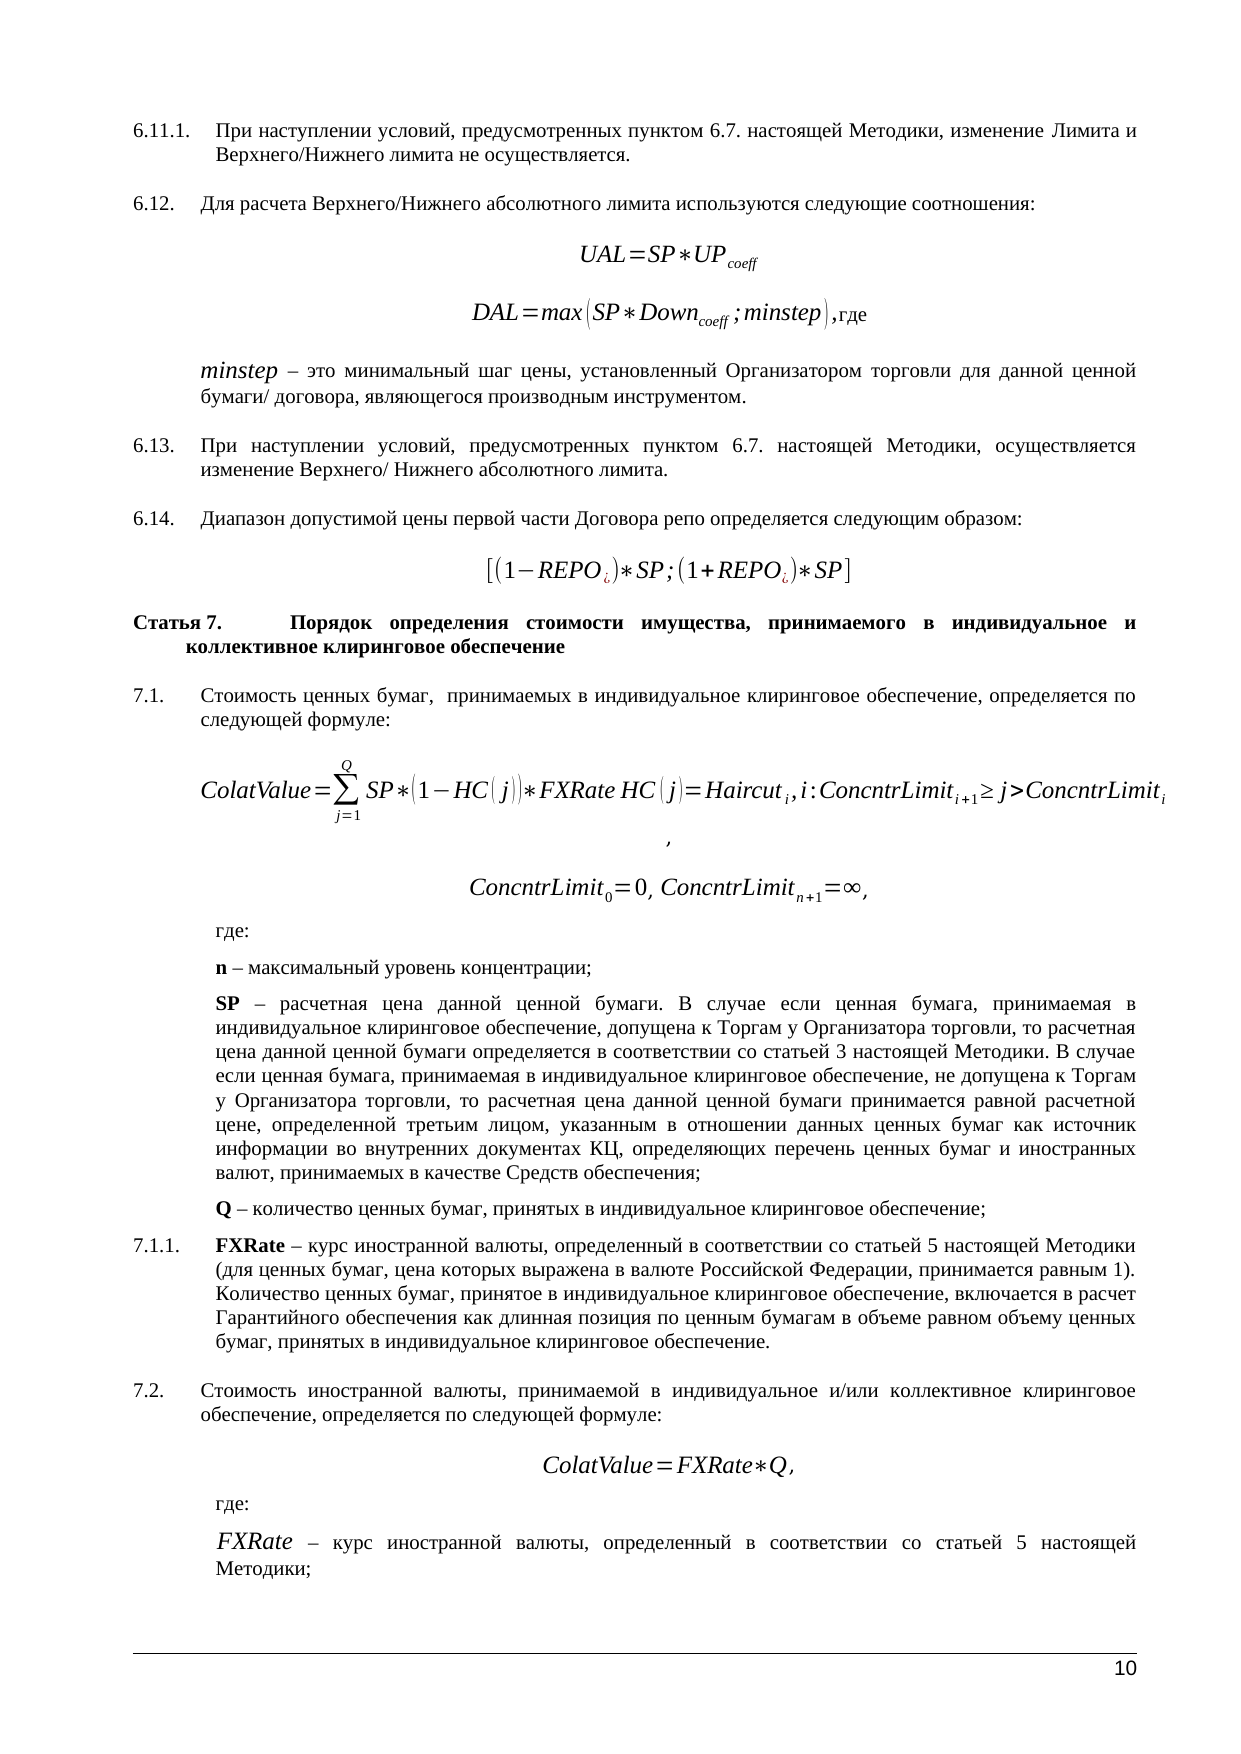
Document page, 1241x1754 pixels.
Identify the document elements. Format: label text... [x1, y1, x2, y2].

text FXRate – курс иностранной валюты, определенный в соответствии со статьей 5 настоящей Методики (для ценных бумаг, цена которых выражена в валюте Российской Федерации, принимается равным 1). Количество ценных бумаг, принятое в индивидуальное клиринговое обеспечение, включается в расчет Гарантийного обеспечения как длинная позиция по ценным бумагам в объеме равном объему ценных бумаг, принятых в индивидуальное клиринговое обеспечение. [133, 1233, 1137, 1353]
list где: [215, 1491, 1137, 1515]
list , [200, 756, 1137, 849]
list где [200, 297, 1137, 331]
list , , [200, 874, 1137, 906]
text Для расчета Верхнего/Нижнего абсолютного лимита используются следующие соотношения: [133, 191, 1137, 215]
text Стоимость ценных бумаг, принимаемых в индивидуальное клиринговое обеспечение, определяется по следующей формуле: [133, 683, 1137, 731]
title Порядок определения стоимости имущества, принимаемого в индивидуальное и коллективное клиринговое обеспечение [133, 610, 1137, 658]
text Стоимость иностранной валюты, принимаемой в индивидуальное и/или коллективное клиринговое обеспечение, определяется по следующей формуле: [133, 1378, 1137, 1426]
list – это минимальный шаг цены, установленный Организатором торговли для данной ценной бумаги/ договора, являющегося производным инструментом. [200, 356, 1137, 408]
list где: [215, 918, 1137, 942]
text Диапазон допустимой цены первой части Договора репо определяется следующим образом: [133, 506, 1137, 530]
text При наступлении условий, предусмотренных пунктом 6.7. настоящей Методики, осуществляется изменение Верхнего/ Нижнего абсолютного лимита. [133, 433, 1137, 481]
text При наступлении условий, предусмотренных пунктом 6.7. настоящей Методики, изменение Лимита и Верхнего/Нижнего лимита не осуществляется. [133, 118, 1137, 166]
list SP – расчетная цена данной ценной бумаги. В случае если ценная бумага, принимаемая в индивидуальное клиринговое обеспечение, допущена к Торгам у Организатора торговли, то расчетная цена данной ценной бумаги определяется в соответствии со статьей 3 настоящей Методики. В случае если ценная бумага, принимаемая в индивидуальное клиринговое обеспечение, не допущена к Торгам у Организатора торговли, то расчетная цена данной ценной бумаги принимается равной расчетной цене, определенной третьим лицом, указанным в отношении данных ценных бумаг как источник информации во внутренних документах КЦ, определяющих перечень ценных бумаг и иностранных валют, принимаемых в качестве Средств обеспечения; [215, 991, 1137, 1184]
list Q – количество ценных бумаг, принятых в индивидуальное клиринговое обеспечение; [215, 1196, 1137, 1220]
list n – максимальный уровень концентрации; [215, 955, 1137, 979]
list – курс иностранной валюты, определенный в соответствии со статьей 5 настоящей Методики; [215, 1528, 1137, 1579]
list , [200, 1451, 1137, 1479]
